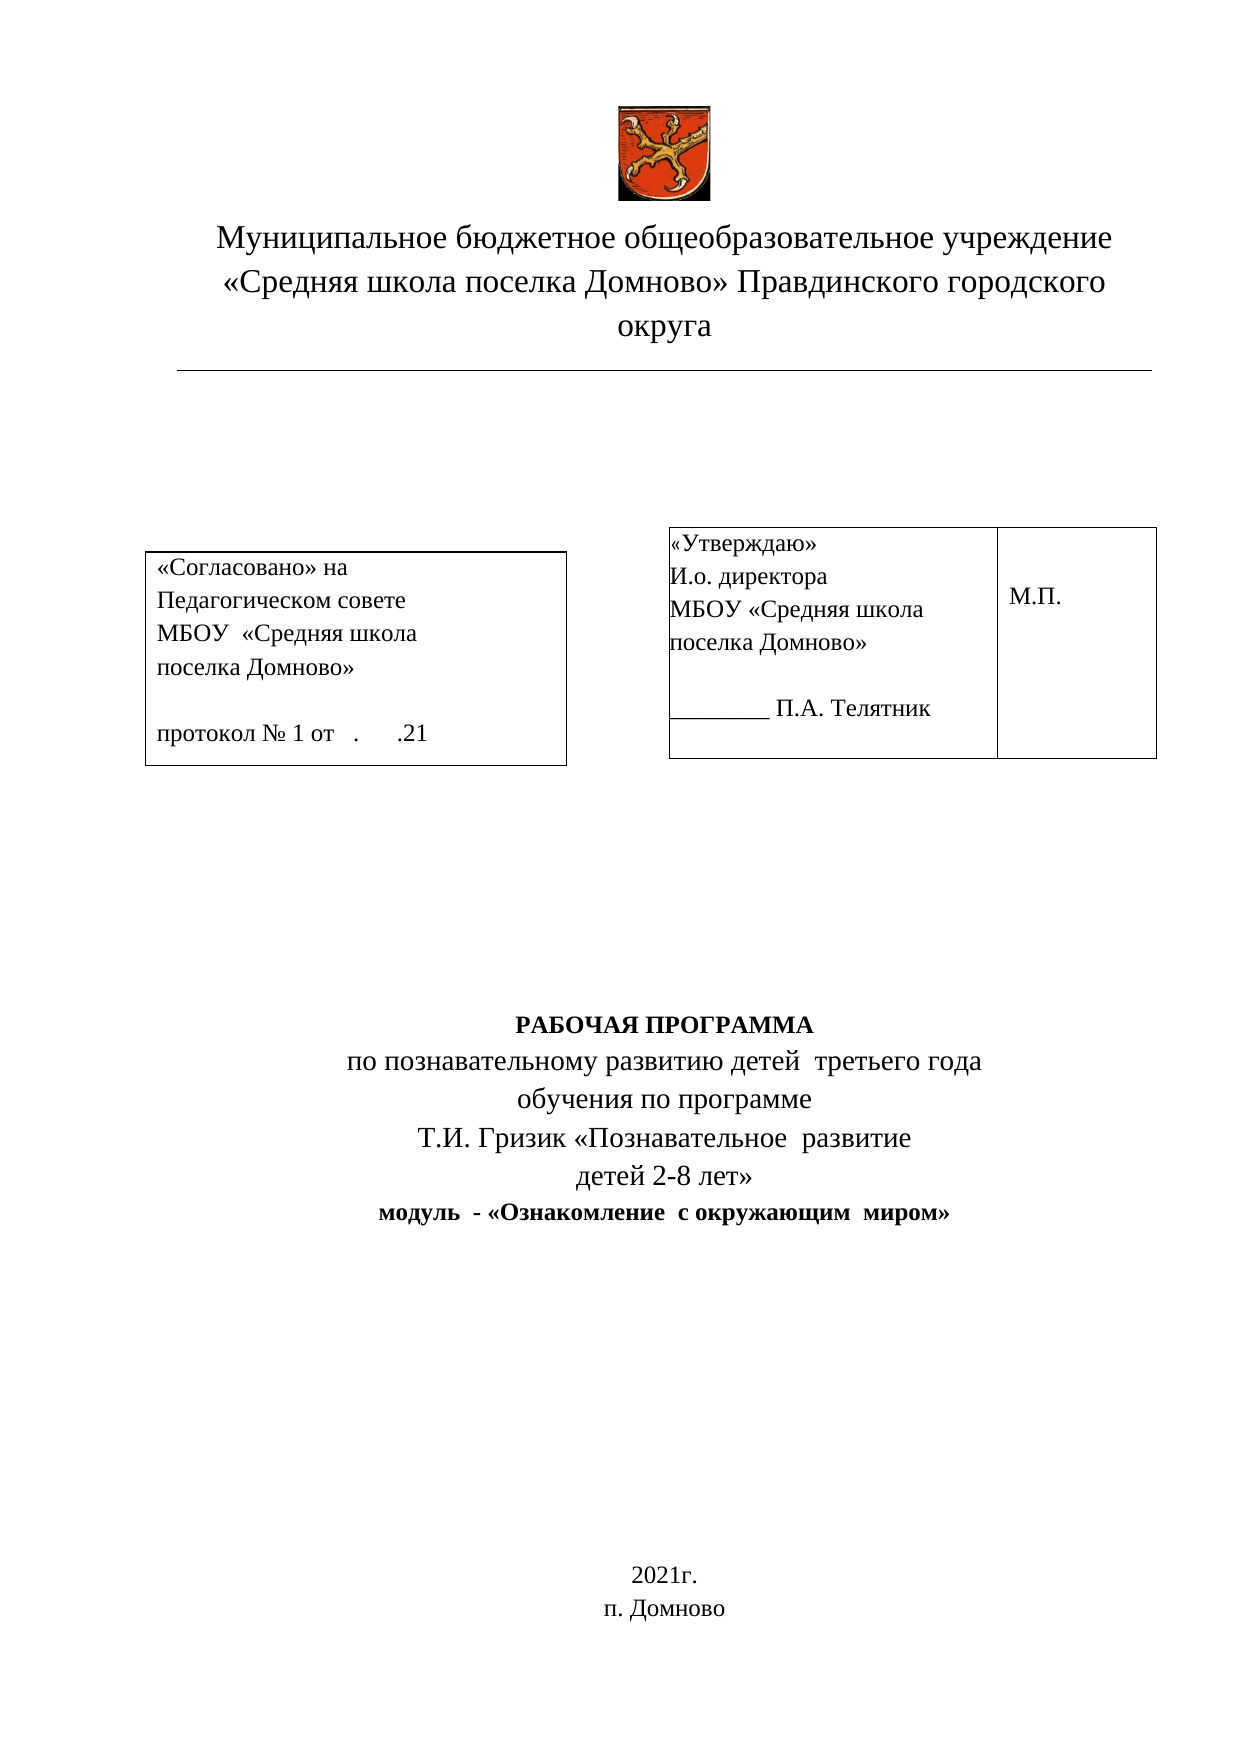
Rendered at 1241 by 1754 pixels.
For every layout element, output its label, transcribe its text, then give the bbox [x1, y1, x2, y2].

picture [618, 106, 711, 201]
text РАБОЧАЯ ПРОГРАММА [177, 1010, 1152, 1038]
text Муниципальное бюджетное общеобразовательное учреждение «Средняя школа поселка Домново» Правдинского городского округа [177, 217, 1152, 344]
table_header «Согласовано» на Педагогическом совете МБОУ «Средняя школа поселка Домново» протокол № 1 от . .21 [146, 553, 566, 765]
text 2021г. [177, 1560, 1152, 1589]
text п. Домново [177, 1593, 1152, 1622]
text по познавательному развитию детей третьего года [177, 1043, 1152, 1076]
text модуль - «Ознакомление с окружающим миром» [177, 1197, 1152, 1226]
text детей 2-8 лет» [177, 1158, 1152, 1192]
text обучения по программе [177, 1081, 1152, 1115]
text Т.И. Гризик «Познавательное развитие [177, 1120, 1152, 1153]
